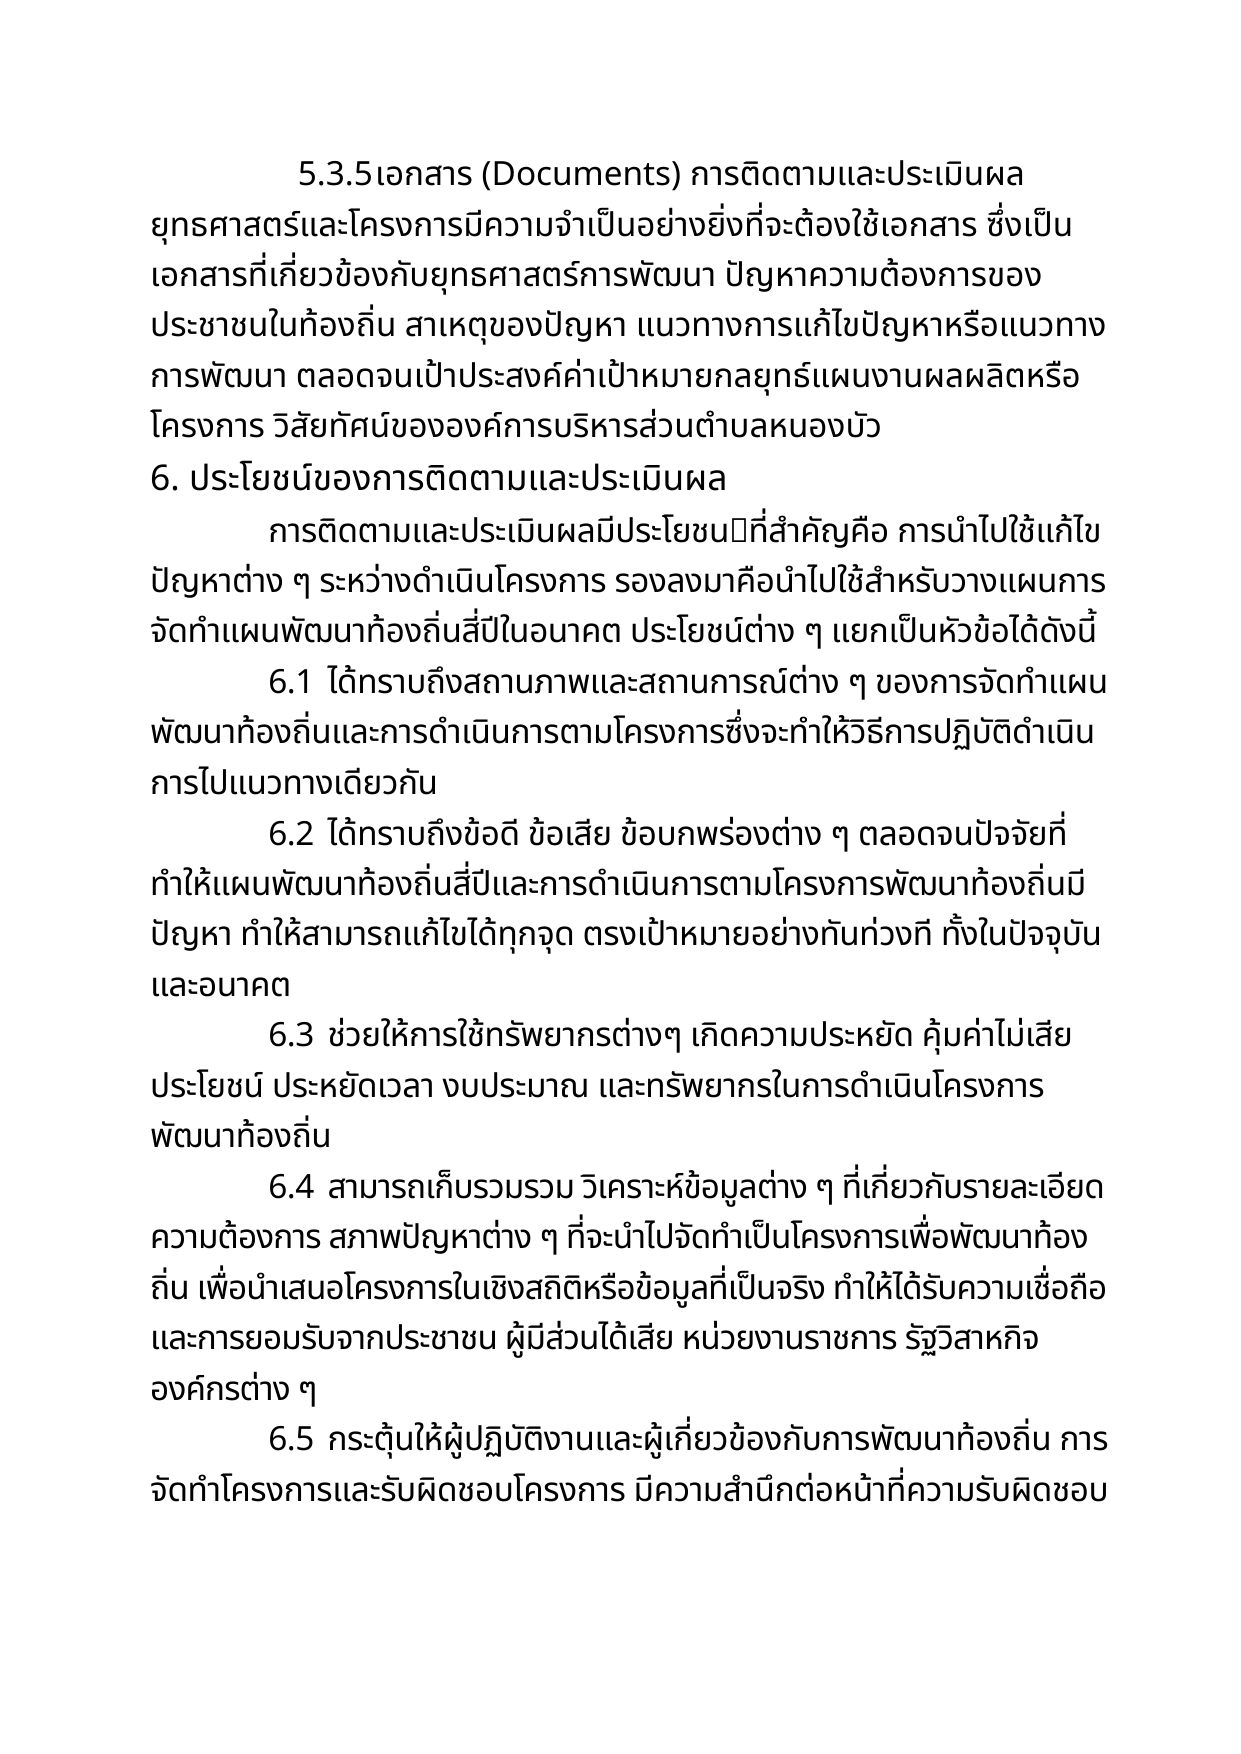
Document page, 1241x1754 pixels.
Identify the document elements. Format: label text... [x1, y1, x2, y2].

text 6.4 สามารถเก็บรวมรวม วิเคราะห์ข้อมูลต่าง ๆ ที่เกี่ยวกับรายละเอียด ความต้องการ สภาพปัญหาต่าง ๆ ที่จะนำไปจัดทำเป็นโครงการเพื่อพัฒนาท้องถิ่น เพื่อนำเสนอโครงการในเชิงสถิติหรือข้อมูลที่เป็นจริง ทำให้ได้รับความเชื่อถือและการยอมรับจากประชาชน ผู้มีส่วนได้เสีย หน่วยงานราชการ รัฐวิสาหกิจ องค์กรต่าง ๆ [150, 1163, 1110, 1415]
text 6.2 ได้ทราบถึงข้อดี ข้อเสีย ข้อบกพร่องต่าง ๆ ตลอดจนปัจจัยที่ทำให้แผนพัฒนาท้องถิ่นสี่ปีและการดำเนินการตามโครงการพัฒนาท้องถิ่นมีปัญหา ทำให้สามารถแก้ไขได้ทุกจุด ตรงเป้าหมายอย่างทันท่วงที ทั้งในปัจจุบันและอนาคต [150, 809, 1110, 1011]
text 6. ประโยชน์ของการติดตามและประเมินผล [150, 453, 1110, 507]
text การติดตามและประเมินผลมีประโยชนที่สำคัญคือ การนำไปใช้แก้ไขปัญหาต่าง ๆ ระหว่างดำเนินโครงการ รองลงมาคือนำไปใช้สำหรับวางแผนการจัดทำแผนพัฒนาท้องถิ่นสี่ปีในอนาคต ประโยชน์ต่าง ๆ แยกเป็นหัวข้อได้ดังนี้ [150, 507, 1110, 658]
text 5.3.5 เอกสาร (Documents) การติดตามและประเมินผลยุทธศาสตร์และโครงการมีความจำเป็นอย่างยิ่งที่จะต้องใช้เอกสาร ซึ่งเป็นเอกสารที่เกี่ยวข้องกับยุทธศาสตร์การพัฒนา ปัญหาความต้องการของประชาชนในท้องถิ่น สาเหตุของปัญหา แนวทางการแก้ไขปัญหาหรือแนวทางการพัฒนา ตลอดจนเป้าประสงค์ค่าเป้าหมายกลยุทธ์แผนงานผลผลิตหรือโครงการ วิสัยทัศน์ขององค์การบริหารส่วนตำบลหนองบัว [150, 150, 1110, 453]
text 6.1 ได้ทราบถึงสถานภาพและสถานการณ์ต่าง ๆ ของการจัดทำแผนพัฒนาท้องถิ่นและการดำเนินการตามโครงการซึ่งจะทำให้วิธีการปฏิบัติดำเนินการไปแนวทางเดียวกัน [150, 658, 1110, 809]
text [150, 1415, 1110, 1516]
text 6.3 ช่วยให้การใช้ทรัพยากรต่างๆ เกิดความประหยัด คุ้มค่าไม่เสียประโยชน์ ประหยัดเวลา งบประมาณ และทรัพยากรในการดำเนินโครงการพัฒนาท้องถิ่น [150, 1011, 1110, 1163]
